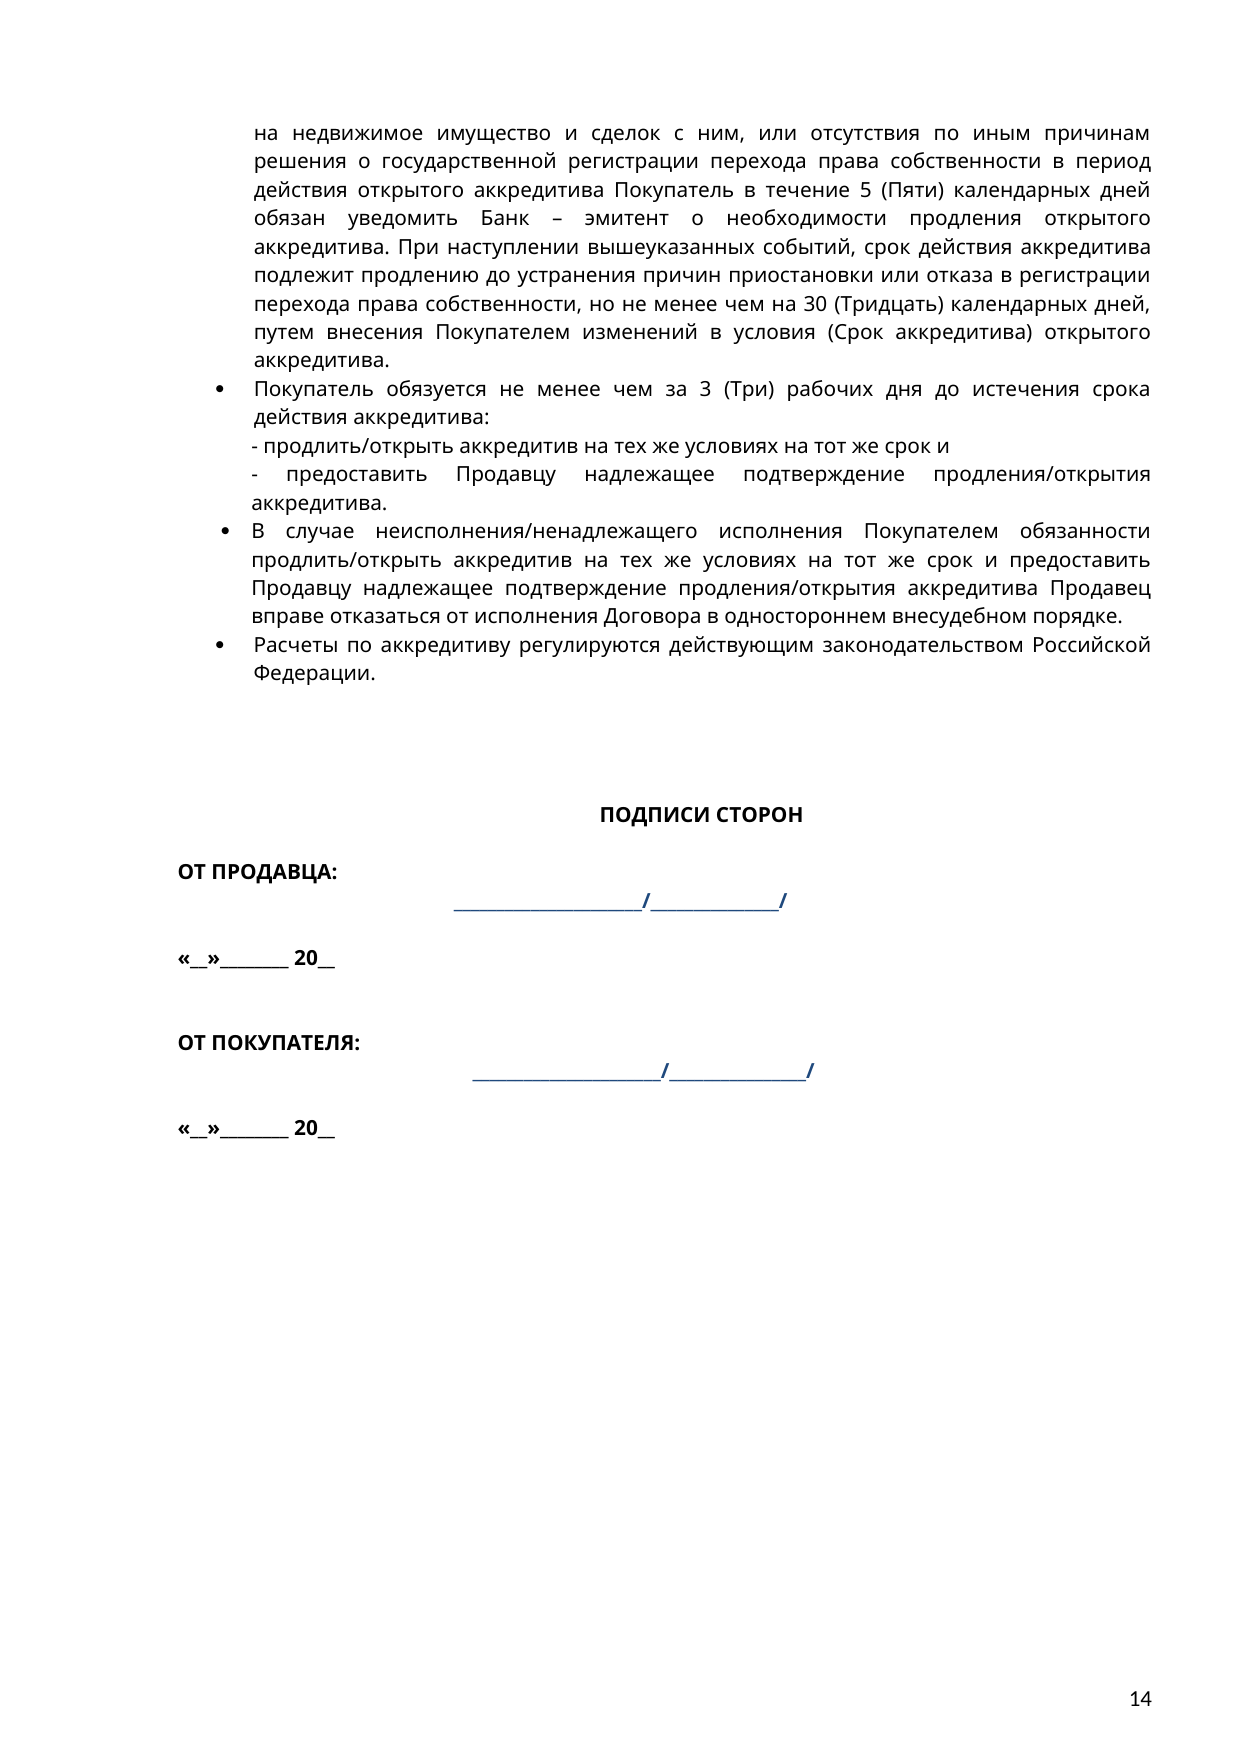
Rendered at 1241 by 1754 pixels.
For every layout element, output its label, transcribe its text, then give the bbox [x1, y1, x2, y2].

text «__»________ 20__ [177, 943, 1152, 971]
list Расчеты по аккредитиву регулируются действующим законодательством Российской Федерации. [216, 630, 1152, 687]
text ОТ ПОКУПАТЕЛЯ: [177, 1028, 1152, 1057]
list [216, 118, 1152, 374]
text - предоставить Продавцу надлежащее подтверждение продления/открытия аккредитива. [251, 459, 1152, 516]
text ______________________/________________/ [177, 1057, 1152, 1085]
list Покупатель обязуется не менее чем за 3 (Три) рабочих дня до истечения срока действия аккредитива: [216, 374, 1152, 431]
text ОТ ПРОДАВЦА: [177, 857, 1152, 886]
text ПОДПИСИ СТОРОН [177, 801, 1152, 829]
text «__»________ 20__ [177, 1113, 1152, 1142]
list В случае неисполнения/ненадлежащего исполнения Покупателем обязанности продлить/открыть аккредитив на тех же условиях на тот же срок и предоставить Продавцу надлежащее подтверждение продления/открытия аккредитива Продавец вправе отказаться от исполнения Договора в одностороннем внесудебном порядке. [222, 516, 1152, 630]
text - продлить/открыть аккредитив на тех же условиях на тот же срок и [251, 431, 1152, 459]
text ______________________/_______________/ [177, 886, 1152, 914]
